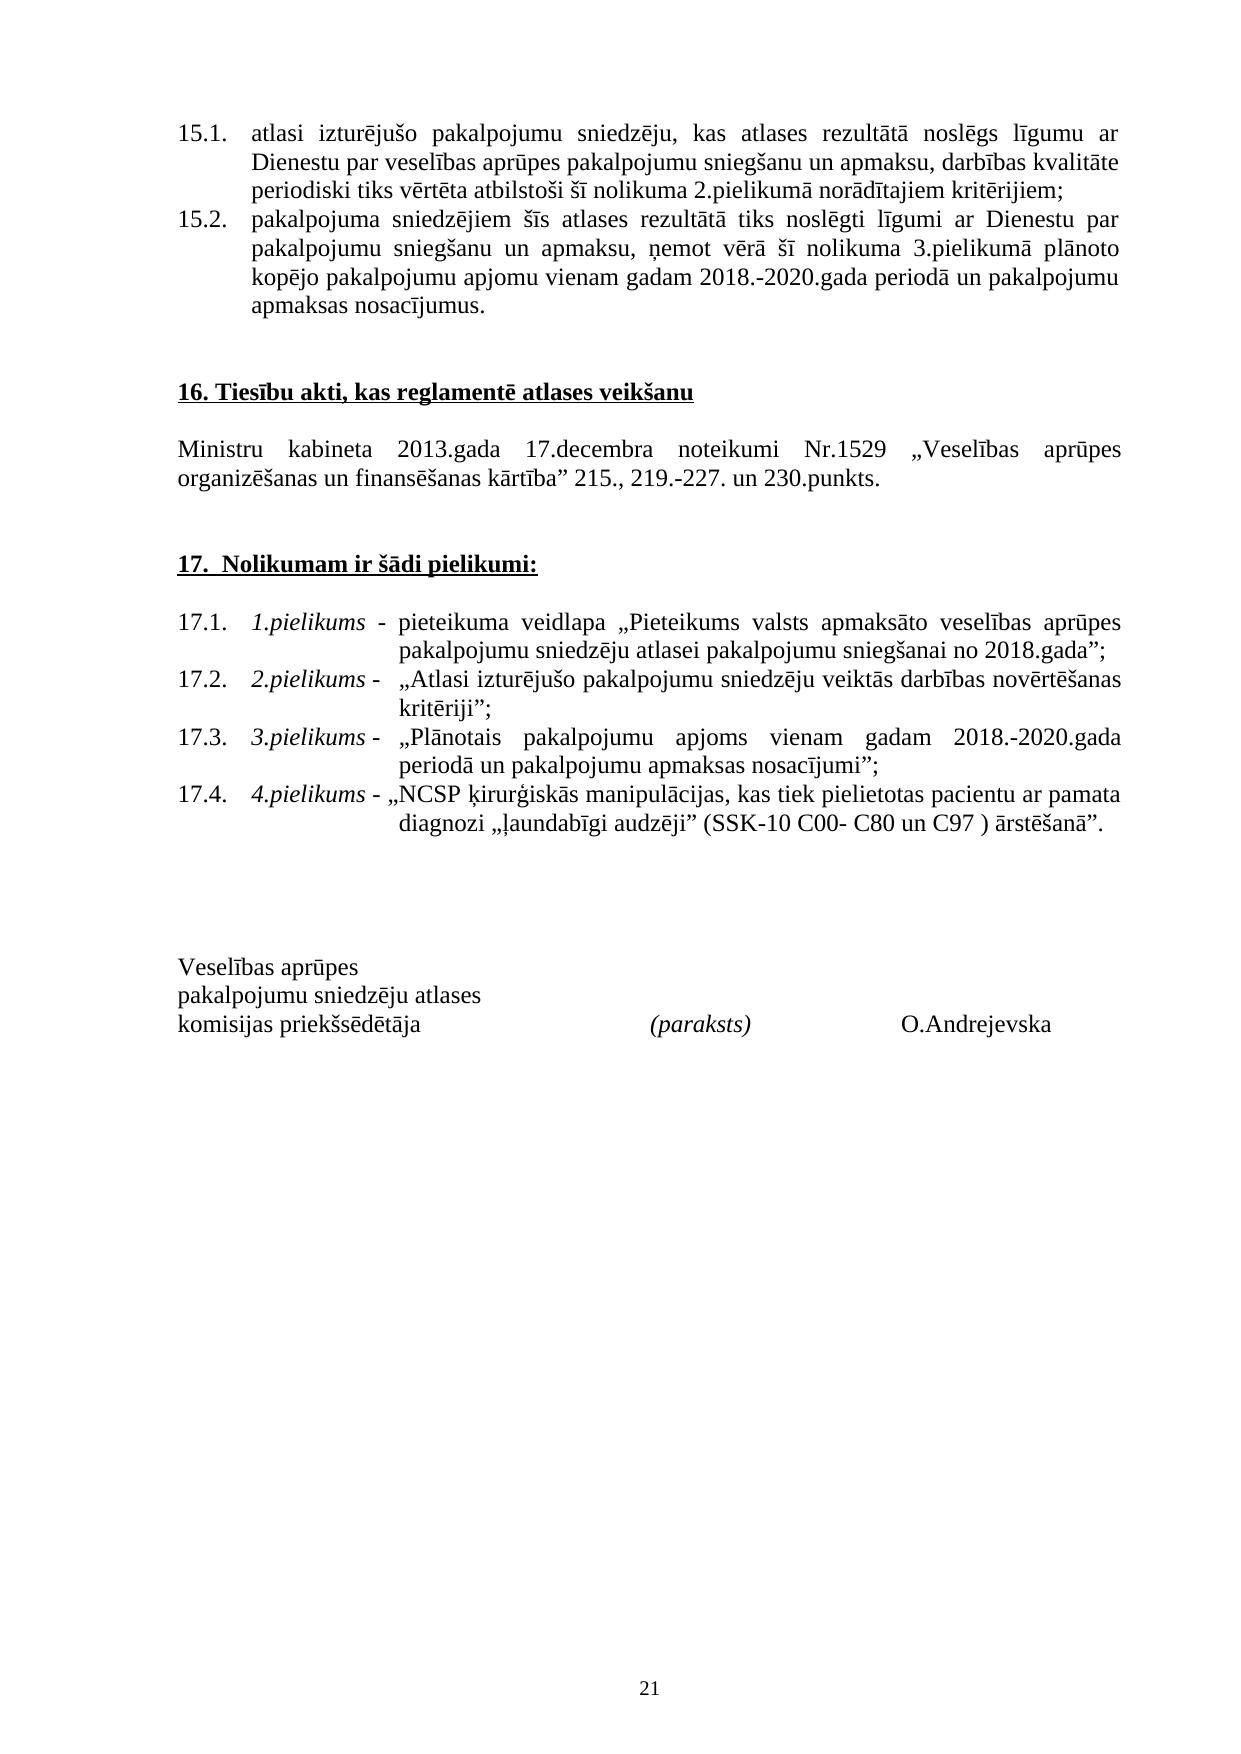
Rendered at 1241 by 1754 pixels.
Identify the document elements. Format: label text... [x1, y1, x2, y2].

text 17.2. 2.pielikums - „Atlasi izturējušo pakalpojumu sniedzēju veiktās darbības novērtēšanas kritēriji”; [177, 664, 1122, 722]
text 17. Nolikumam ir šādi pielikumi: [177, 549, 1122, 578]
text 16. Tiesību akti, kas reglamentē atlases veikšanu [177, 377, 1122, 406]
text 15.1. atlasi izturējušo pakalpojumu sniedzēju, kas atlases rezultātā noslēgs līgumu ar Dienestu par veselības aprūpes pakalpojumu sniegšanu un apmaksu, darbības kvalitāte periodiski tiks vērtēta atbilstoši šī nolikuma 2.pielikumā norādītajiem kritērijiem; [177, 118, 1119, 204]
text 17.1. 1.pielikums - pieteikuma veidlapa „Pieteikums valsts apmaksāto veselības aprūpes pakalpojumu sniedzēju atlasei pakalpojumu sniegšanai no 2018.gada”; [177, 607, 1122, 664]
text 17.3. 3.pielikums - „Plānotais pakalpojumu apjoms vienam gadam 2018.-2020.gada periodā un pakalpojumu apmaksas nosacījumi”; [177, 722, 1122, 779]
text 17.4. 4.pielikums - „NCSP ķirurģiskās manipulācijas, kas tiek pielietotas pacientu ar pamata diagnozi „ļaundabīgi audzēji” (SSK-10 C00- C80 un C97 ) ārstēšanā”. [177, 779, 1122, 837]
text pakalpojumu sniedzēju atlases [177, 981, 1122, 1009]
text komisijas priekšsēdētāja (paraksts) O.Andrejevska [177, 1009, 1122, 1038]
text Ministru kabineta 2013.gada 17.decembra noteikumi Nr.1529 „Veselības aprūpes organizēšanas un finansēšanas kārtība” 215., 219.-227. un 230.punkts. [177, 434, 1122, 492]
text 15.2. pakalpojuma sniedzējiem šīs atlases rezultātā tiks noslēgti līgumi ar Dienestu par pakalpojumu sniegšanu un apmaksu, ņemot vērā šī nolikuma 3.pielikumā plānoto kopējo pakalpojumu apjomu vienam gadam 2018.-2020.gada periodā un pakalpojumu apmaksas nosacījumus. [177, 204, 1119, 319]
text Veselības aprūpes [177, 952, 1122, 981]
